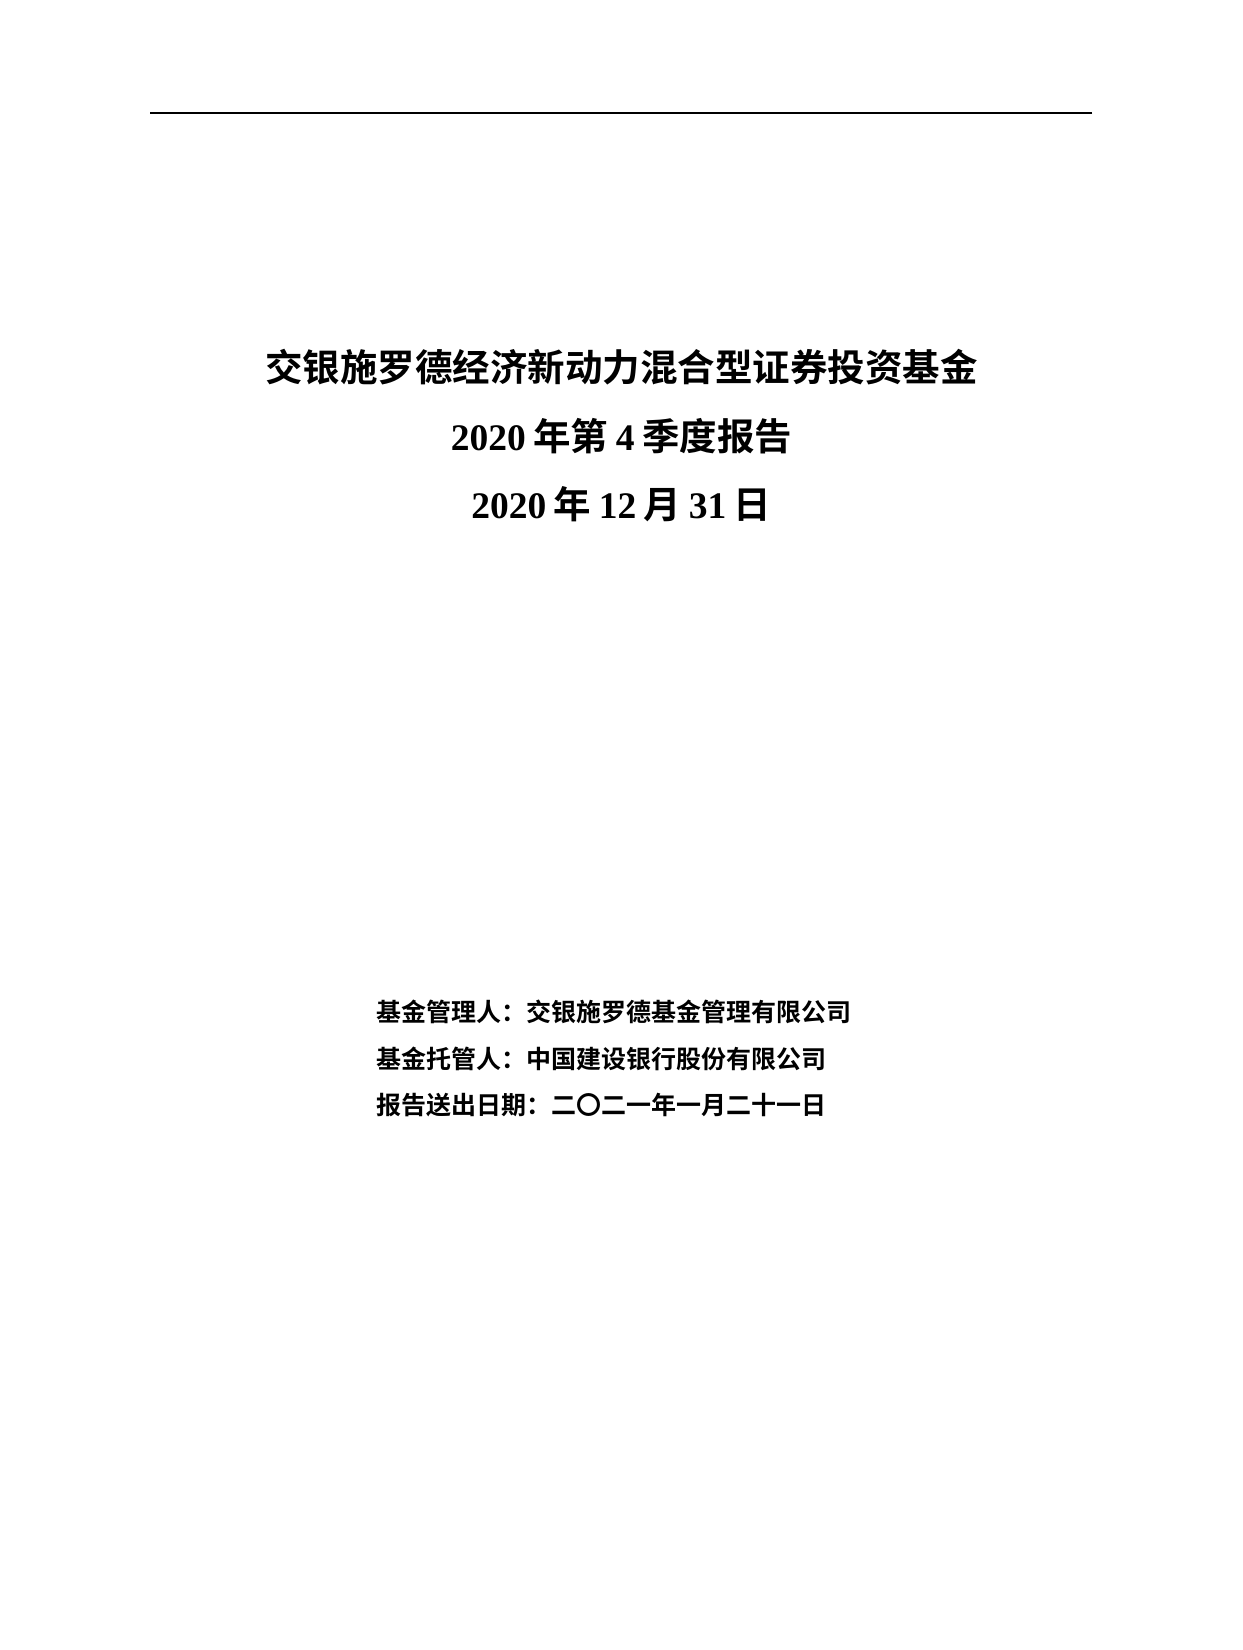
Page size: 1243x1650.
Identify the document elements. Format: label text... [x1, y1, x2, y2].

text 2020年12月31日 [150, 474, 1092, 529]
text 基金托管人：中国建设银行股份有限公司 [150, 1039, 1092, 1075]
text 基金管理人：交银施罗德基金管理有限公司 [150, 993, 1092, 1029]
text 2020年第4季度报告 [150, 406, 1092, 461]
text 交银施罗德经济新动力混合型证券投资基金 [150, 338, 1092, 392]
text 报告送出日期：二〇二一年一月二十一日 [150, 1086, 1092, 1122]
